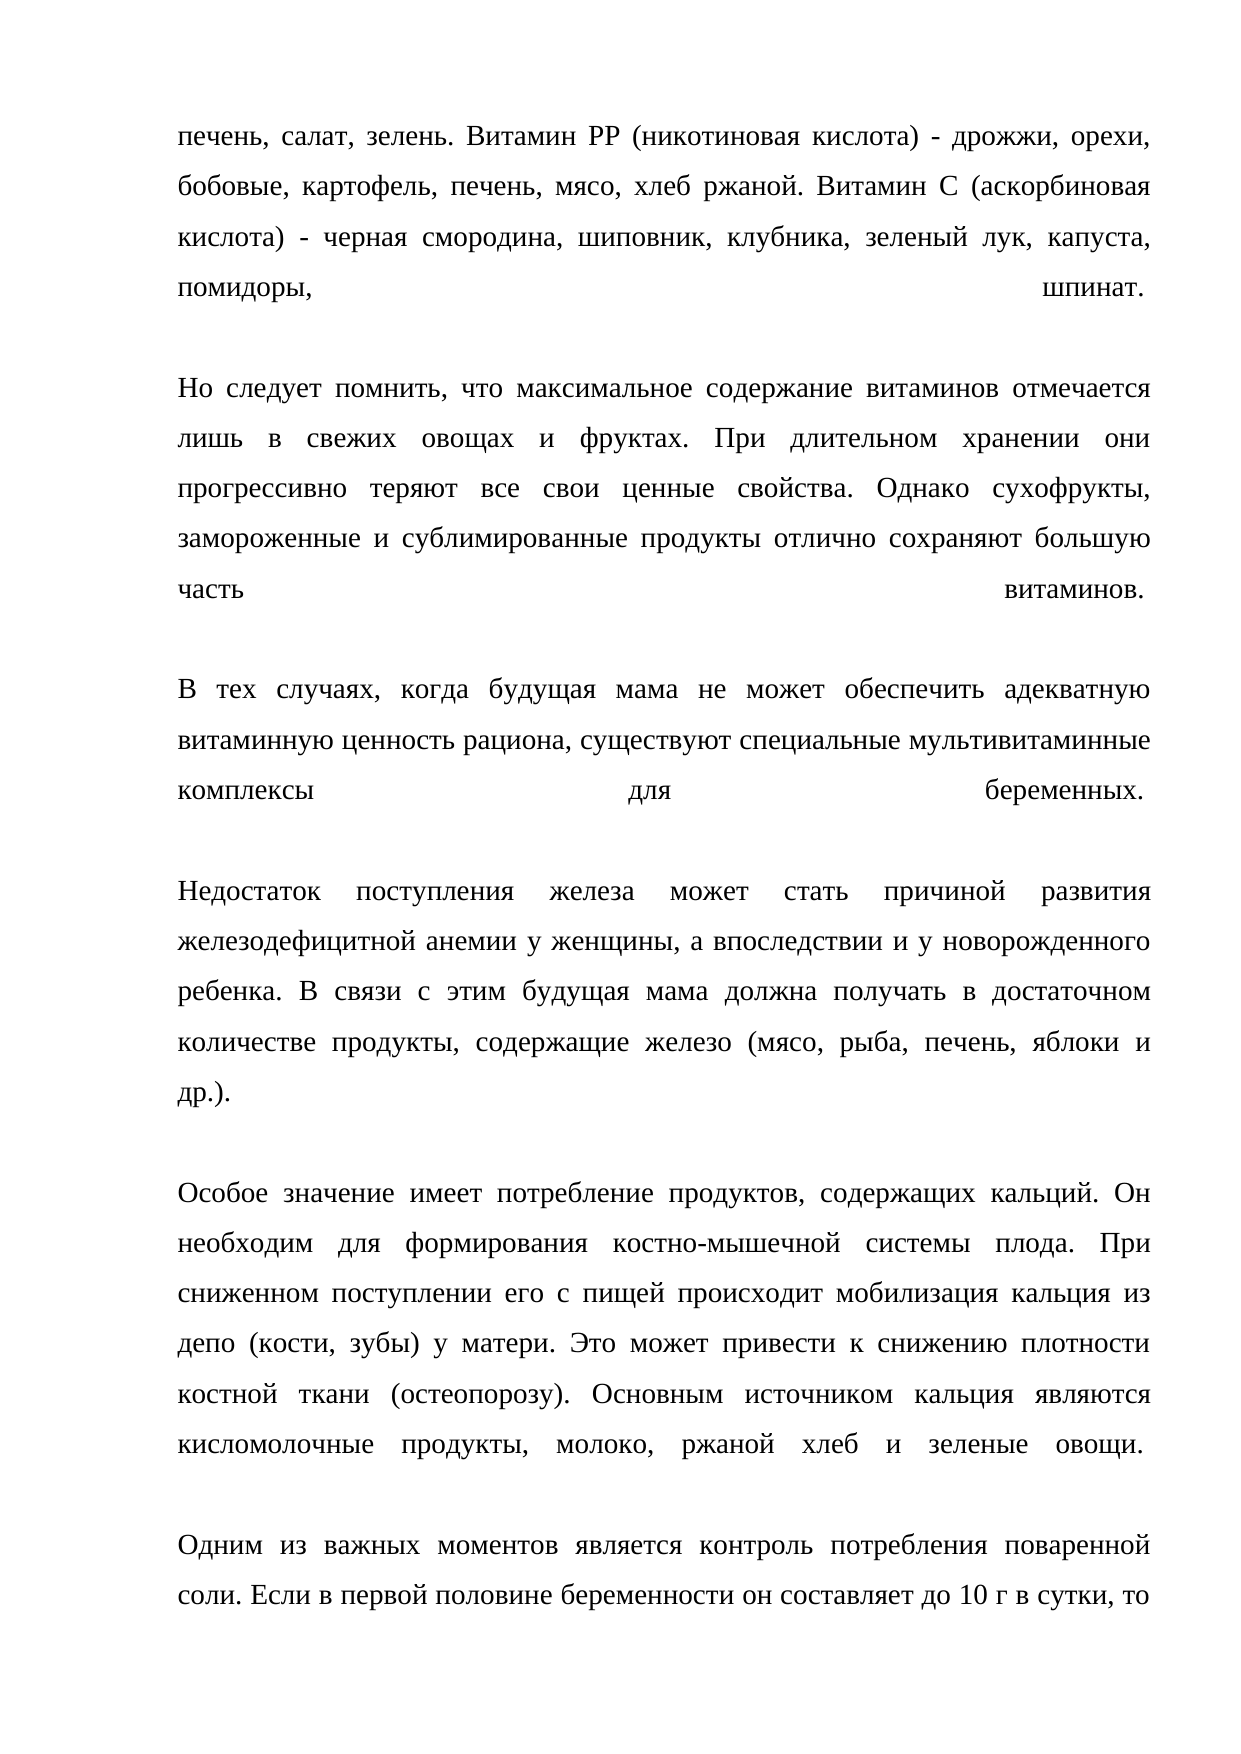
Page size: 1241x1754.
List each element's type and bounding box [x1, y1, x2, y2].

text [177, 118, 1152, 1611]
